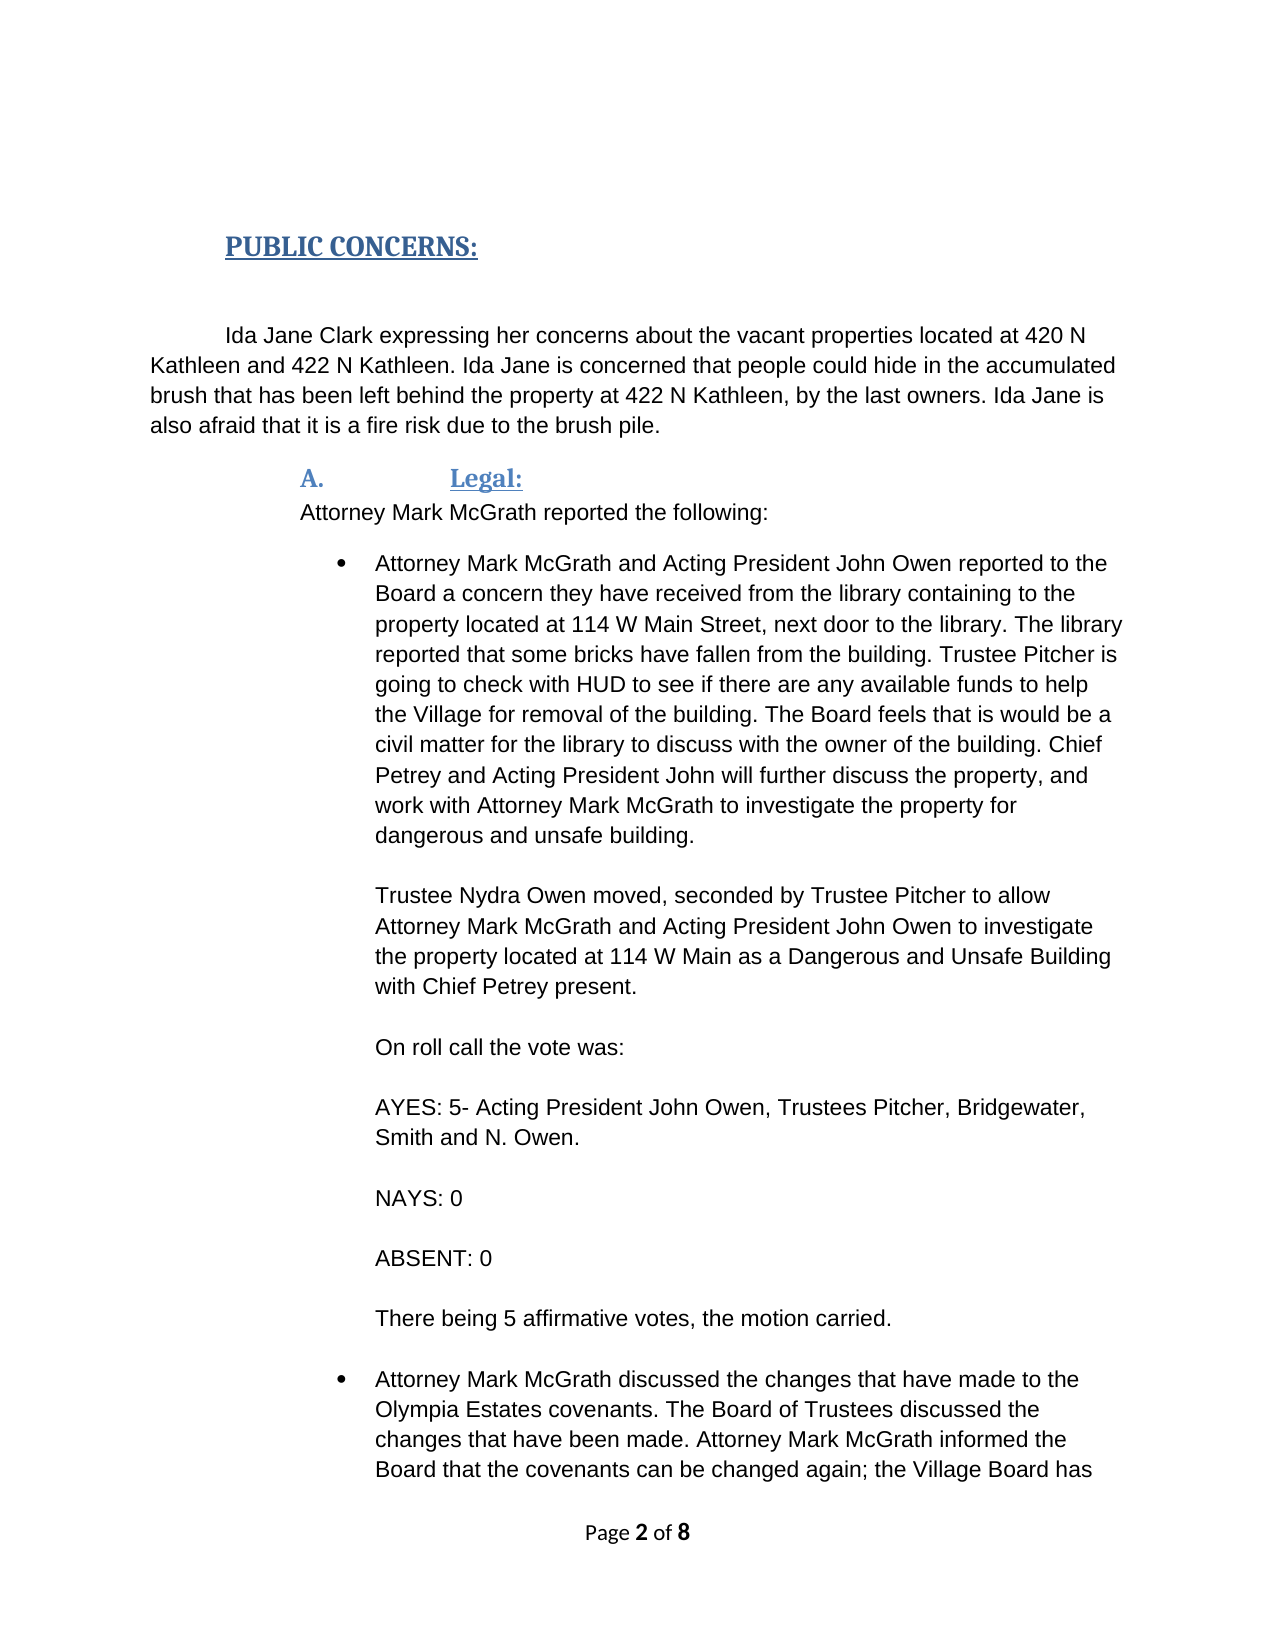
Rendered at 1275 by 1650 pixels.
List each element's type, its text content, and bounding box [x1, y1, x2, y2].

text Attorney Mark McGrath reported the following: [300, 499, 1125, 526]
text Ida Jane Clark expressing her concerns about the vacant properties located at 420 N Kathleen and 422 N Kathleen. Ida Jane is concerned that people could hide in the accumulated brush that has been left behind the property at 422 N Kathleen, by the last owners. Ida Jane is also afraid that it is a fire risk due to the brush pile. [150, 322, 1125, 439]
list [337, 1366, 1125, 1483]
subtitle PUBLIC CONCERNS: [150, 230, 1125, 264]
list ABSENT: 0 [375, 1245, 1125, 1271]
list Attorney Mark McGrath and Acting President John Owen reported to the Board a concern they have received from the library containing to the property located at 114 W Main Street, next door to the library. The library reported that some bricks have fallen from the building. Trustee Pitcher is going to check with HUD to see if there are any available funds to help the Village for removal of the building. The Board feels that is would be a civil matter for the library to discuss with the owner of the building. Chief Petrey and Acting President John will further discuss the property, and work with Attorney Mark McGrath to investigate the property for dangerous and unsafe building. [337, 550, 1125, 848]
subtitle Legal: [300, 463, 1125, 494]
list NAYS: 0 [375, 1184, 1125, 1211]
list AYES: 5- Acting President John Owen, Trustees Pitcher, Bridgewater, Smith and N. Owen. [375, 1094, 1125, 1151]
list There being 5 affirmative votes, the motion carried. [375, 1305, 1125, 1332]
list Trustee Nydra Owen moved, seconded by Trustee Pitcher to allow Attorney Mark McGrath and Acting President John Owen to investigate the property located at 114 W Main as a Dangerous and Unsafe Building with Chief Petrey present. [375, 882, 1125, 999]
list On roll call the vote was: [375, 1033, 1125, 1060]
